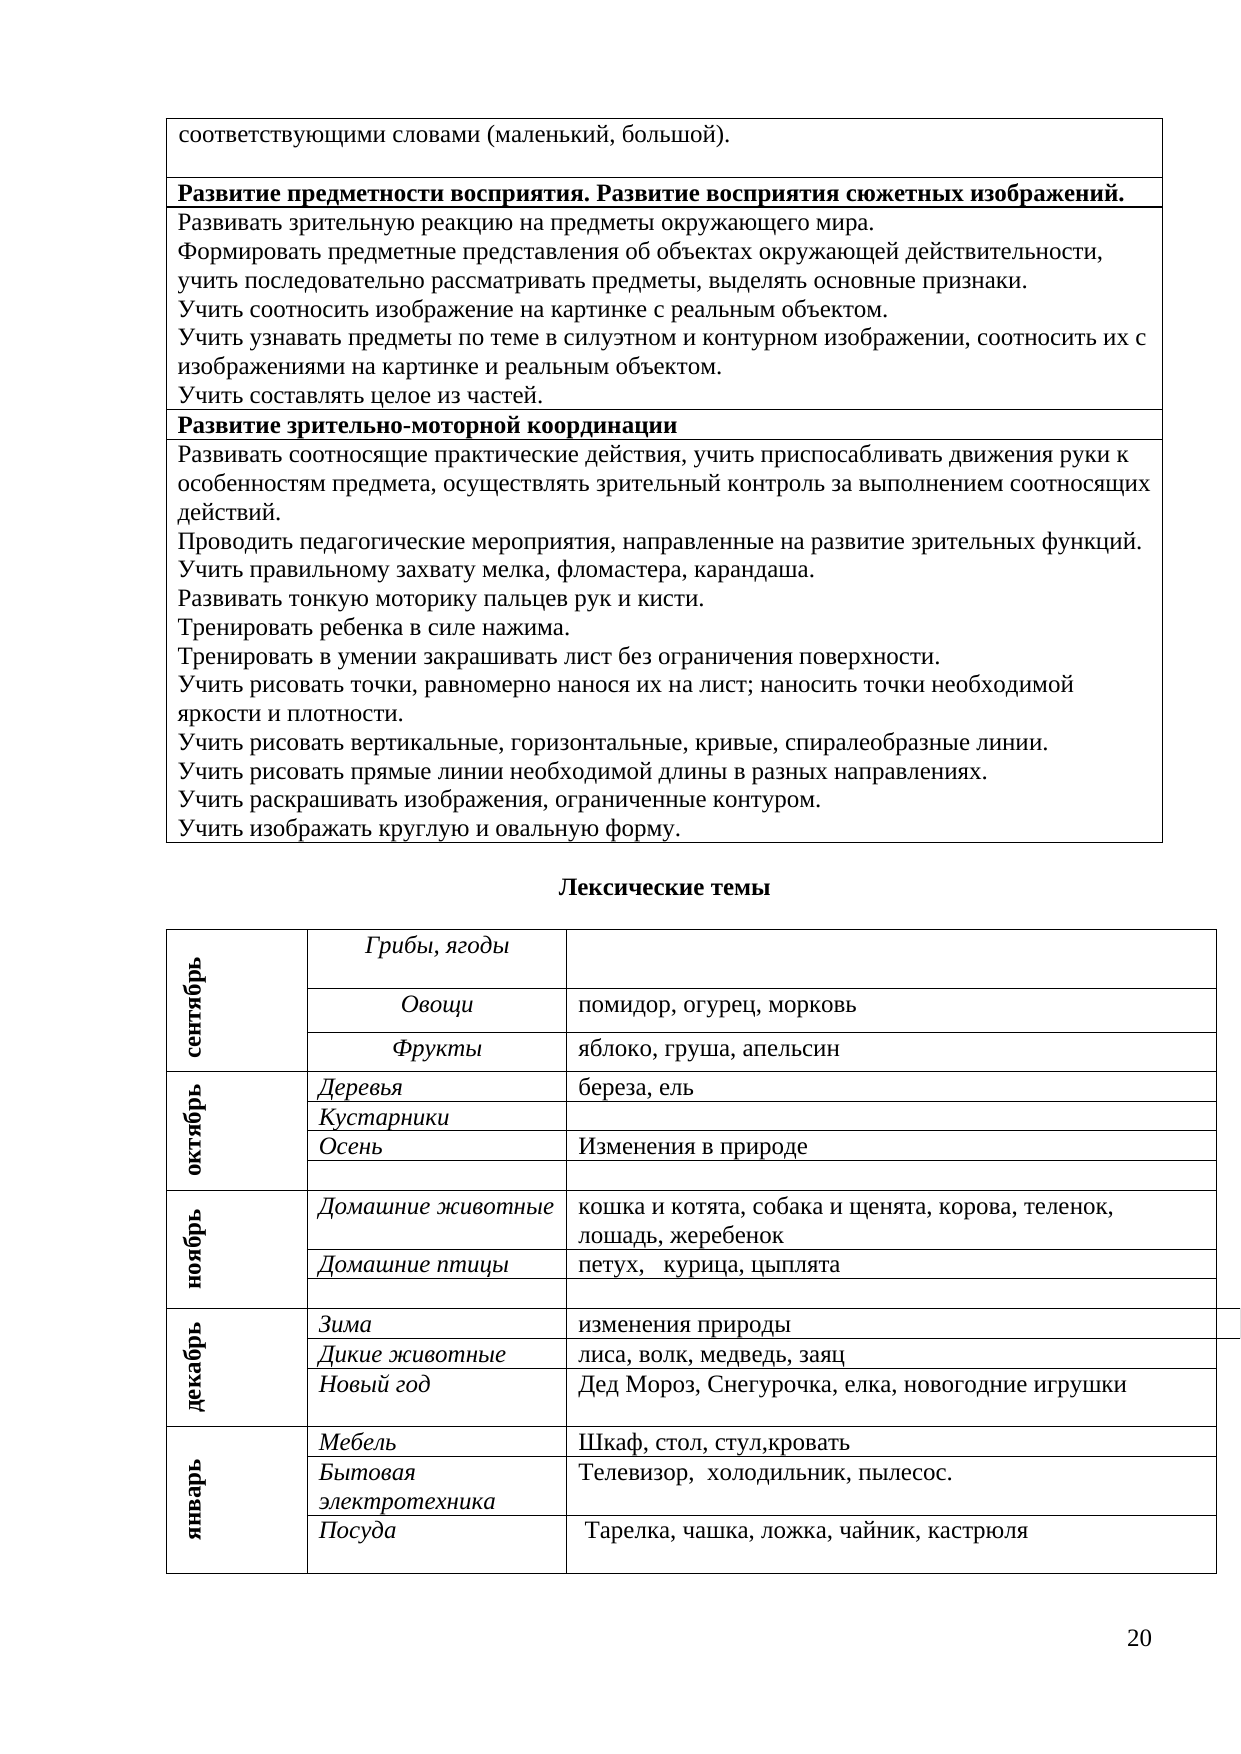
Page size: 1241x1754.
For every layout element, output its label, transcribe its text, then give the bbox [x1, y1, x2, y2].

table_header сентябрь [167, 930, 307, 1071]
table_cell Домашние животные [308, 1191, 566, 1248]
table_cell изменения природы [567, 1309, 1216, 1338]
table_cell [308, 1279, 566, 1308]
table_cell кошка и котята, собака и щенята, корова, теленок, лошадь, жеребенок [567, 1191, 1216, 1248]
table_cell Кустарники [308, 1102, 566, 1130]
table_cell петух, курица, цыплята [567, 1250, 1216, 1278]
table_cell [567, 1279, 1216, 1308]
table_cell октябрь [167, 1072, 307, 1190]
table_header [567, 930, 1216, 988]
table_cell Овощи [308, 989, 566, 1032]
table_cell Мебель [308, 1427, 566, 1456]
table_cell Дед Мороз, Снегурочка, елка, новогодние игрушки [567, 1369, 1216, 1426]
table_cell Осень [308, 1131, 566, 1160]
table_cell Развитие зрительно-моторной координации [167, 410, 1162, 438]
table_header Грибы, ягоды [308, 930, 566, 988]
table_cell Телевизор, холодильник, пылесос. [567, 1457, 1216, 1514]
table_cell Развивать соотносящие практические действия, учить приспосабливать движения руки к особенностям предмета, осуществлять зрительный контроль за выполнением соотносящих действий. Проводить педагогические мероприятия, направленные на развитие зрительных функций. Учить правильному захвату мелка, фломастера, карандаша. Развивать тонкую моторику пальцев рук и кисти. Тренировать ребенка в силе нажима. Тренировать в умении закрашивать лист без ограничения поверхности. Учить рисовать точки, равномерно нанося их на лист; наносить точки необходимой яркости и плотности. Учить рисовать вертикальные, горизонтальные, кривые, спиралеобразные линии. Учить рисовать прямые линии необходимой длины в разных направлениях. Учить раскрашивать изображения, ограниченные контуром. Учить изображать круглую и овальную форму. [167, 440, 1162, 842]
table_cell Посуда [308, 1516, 566, 1573]
table_cell [567, 1161, 1216, 1190]
table_cell береза, ель [567, 1072, 1216, 1101]
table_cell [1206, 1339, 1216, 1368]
table_cell ноябрь [167, 1191, 307, 1308]
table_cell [167, 119, 1162, 177]
table_cell Фрукты [308, 1033, 566, 1071]
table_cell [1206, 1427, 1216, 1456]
table_cell Домашние птицы [308, 1250, 566, 1278]
table_cell Зима [308, 1309, 566, 1338]
table_cell Развитие предметности восприятия. Развитие восприятия сюжетных изображений. [167, 178, 1162, 206]
table_cell Бытовая электротехника [308, 1457, 566, 1514]
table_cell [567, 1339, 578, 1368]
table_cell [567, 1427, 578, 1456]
table_cell [567, 1102, 1216, 1130]
table_cell декабрь [167, 1309, 307, 1426]
table_cell Тарелка, чашка, ложка, чайник, кастрюля [567, 1516, 1216, 1573]
table_cell январь [167, 1427, 307, 1573]
table_cell Деревья [308, 1072, 566, 1101]
table_cell [1217, 1309, 1240, 1338]
table_cell яблоко, груша, апельсин [567, 1033, 1216, 1071]
table_cell Изменения в природе [567, 1131, 1216, 1160]
table_cell помидор, огурец, морковь [567, 989, 1216, 1032]
table_cell Развивать зрительную реакцию на предметы окружающего мира. Формировать предметные представления об объектах окружающей действительности, учить последовательно рассматривать предметы, выделять основные признаки. Учить соотносить изображение на картинке с реальным объектом. Учить узнавать предметы по теме в силуэтном и контурном изображении, соотносить их с изображениями на картинке и реальным объектом. Учить составлять целое из частей. [167, 208, 1162, 409]
table_cell [308, 1161, 566, 1190]
table_cell Дикие животные [308, 1339, 566, 1368]
table_cell Новый год [308, 1369, 566, 1426]
text Лексические темы [177, 872, 1152, 901]
